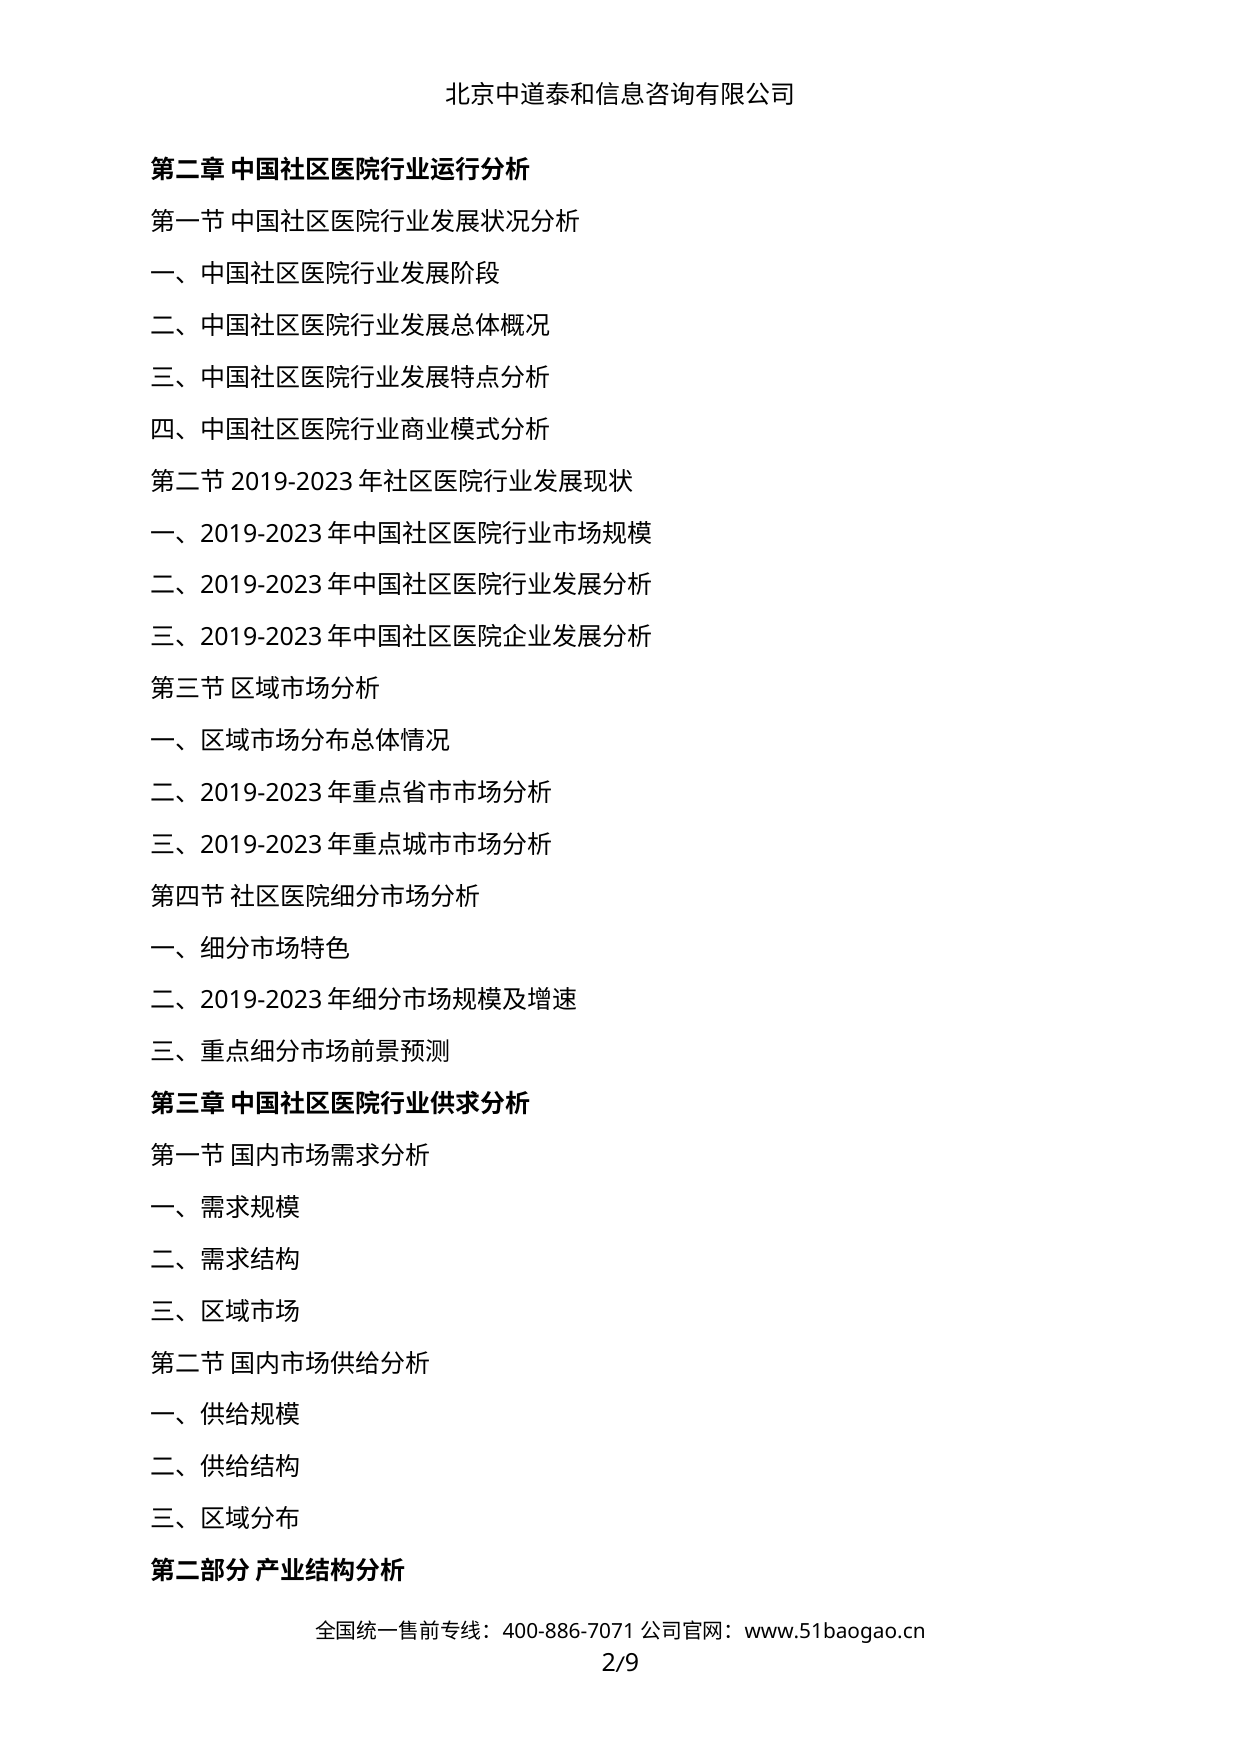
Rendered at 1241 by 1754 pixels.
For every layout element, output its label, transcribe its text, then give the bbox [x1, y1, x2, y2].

text 一、2019-2023年中国社区医院行业市场规模 [150, 513, 1090, 549]
text 三、区域分布 [150, 1499, 1090, 1535]
text 一、区域市场分布总体情况 [150, 721, 1090, 757]
text 二、需求结构 [150, 1239, 1090, 1276]
text 三、中国社区医院行业发展特点分析 [150, 357, 1090, 394]
text 一、需求规模 [150, 1187, 1090, 1224]
text 第二节 国内市场供给分析 [150, 1343, 1090, 1379]
text 第三章 中国社区医院行业供求分析 [150, 1084, 1090, 1120]
text 第三节 区域市场分析 [150, 669, 1090, 705]
text 二、2019-2023年中国社区医院行业发展分析 [150, 565, 1090, 601]
text 第二部分 产业结构分析 [150, 1551, 1090, 1587]
text 三、2019-2023年重点城市市场分析 [150, 824, 1090, 861]
text 四、中国社区医院行业商业模式分析 [150, 409, 1090, 446]
text 二、2019-2023年细分市场规模及增速 [150, 980, 1090, 1016]
text 二、供给结构 [150, 1447, 1090, 1483]
text 三、重点细分市场前景预测 [150, 1032, 1090, 1068]
text 二、中国社区医院行业发展总体概况 [150, 306, 1090, 342]
text 第二章 中国社区医院行业运行分析 [150, 150, 1090, 186]
text 第四节 社区医院细分市场分析 [150, 876, 1090, 912]
text 三、区域市场 [150, 1291, 1090, 1327]
text 三、2019-2023年中国社区医院企业发展分析 [150, 617, 1090, 653]
text 第一节 国内市场需求分析 [150, 1136, 1090, 1172]
text 一、细分市场特色 [150, 928, 1090, 964]
text 一、中国社区医院行业发展阶段 [150, 254, 1090, 290]
text 二、2019-2023年重点省市市场分析 [150, 772, 1090, 809]
text 一、供给规模 [150, 1395, 1090, 1431]
text 第一节 中国社区医院行业发展状况分析 [150, 202, 1090, 238]
text 第二节 2019-2023年社区医院行业发展现状 [150, 461, 1090, 497]
